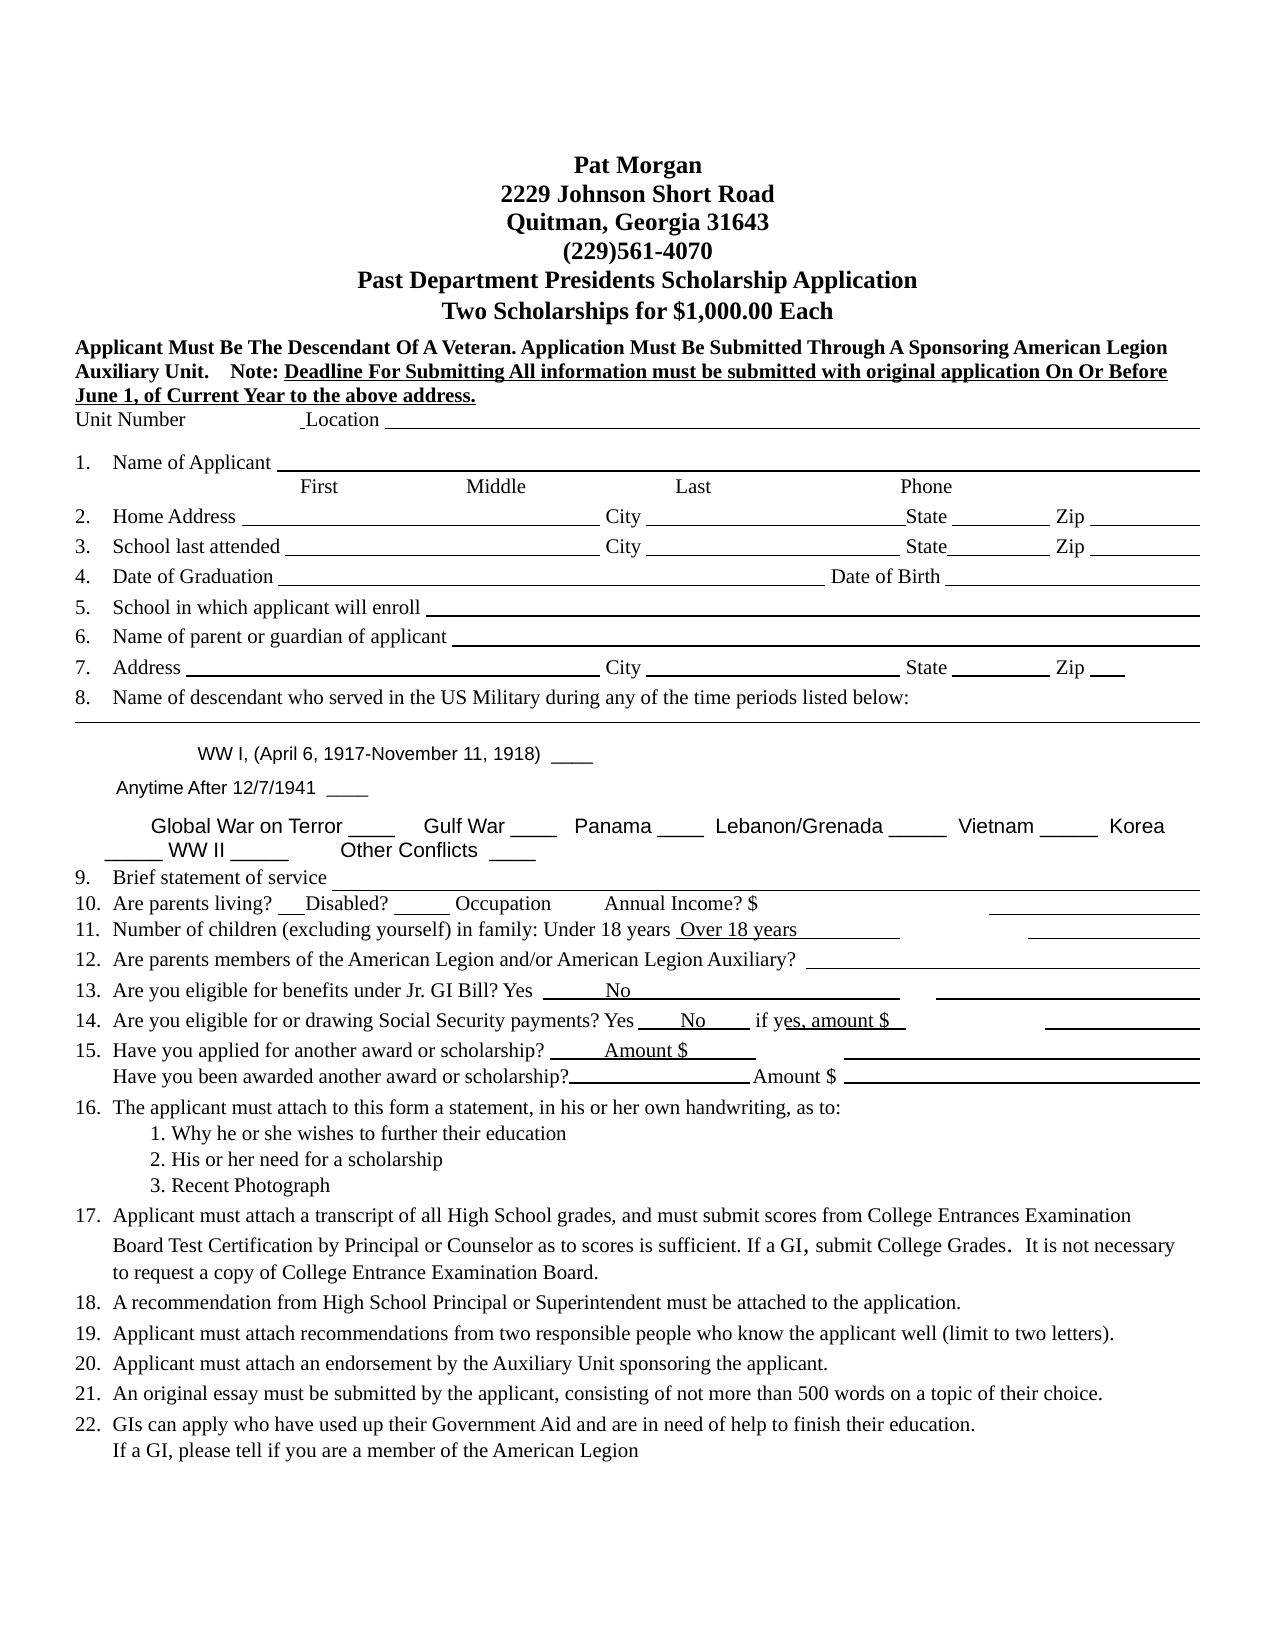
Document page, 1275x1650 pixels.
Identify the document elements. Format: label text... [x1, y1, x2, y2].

text 2229 Johnson Short Road [88, 179, 1187, 207]
list Why he or she wishes to further their education [150, 1121, 1187, 1145]
list Applicant must attach recommendations from two responsible people who know the applicant well (limit to two letters). [75, 1321, 1187, 1345]
list His or her need for a scholarship [150, 1147, 1187, 1171]
list Applicant must attach an endorsement by the Auxiliary Unit sponsoring the applicant. [75, 1351, 1187, 1375]
list Are you eligible for or drawing Social Security payments? Yes No if yes, amount $ [75, 1008, 1187, 1032]
text Global War on Terror ____ Gulf War ____ Panama ____ Lebanon/Grenada _____ Vietnam _____ Korea _____ WW II _____ Other Conflicts ____ [104, 814, 1183, 862]
text WW I, (April 6, 1917-November 11, 1918) ____ [151, 742, 1187, 764]
list Are parents living? Disabled? Occupation Annual Income? $ [75, 891, 1187, 915]
text Applicant Must Be The Descendant Of A Veteran. Application Must Be Submitted Through A Sponsoring American Legion Auxiliary Unit. Note: Deadline For Submitting All information must be submitted with original application On Or Before June 1, of Current Year to the above address. [75, 335, 1187, 407]
list Brief statement of service [75, 865, 1187, 889]
list Number of children (excluding yourself) in family: Under 18 years Over 18 years [75, 917, 1187, 941]
list A recommendation from High School Principal or Superintendent must be attached to the application. [75, 1290, 1187, 1314]
list Are parents members of the American Legion and/or American Legion Auxiliary? [75, 947, 1187, 971]
text (229)561-4070 [88, 236, 1187, 265]
text If a GI, please tell if you are a member of the American Legion [112, 1437, 1187, 1462]
text Quitman, Georgia 31643 [88, 207, 1187, 236]
text Past Department Presidents Scholarship Application [88, 265, 1187, 294]
list The applicant must attach to this form a statement, in his or her own handwriting, as to: [75, 1095, 1187, 1119]
text Have you been awarded another award or scholarship? Amount $ [75, 1064, 1187, 1088]
text Anytime After 12/7/1941 ____ [116, 775, 1187, 799]
list An original essay must be submitted by the applicant, consisting of not more than 500 words on a topic of their choice. [75, 1381, 1187, 1405]
text Pat Morgan [88, 150, 1187, 179]
list GIs can apply who have used up their Government Aid and are in need of help to finish their education. [75, 1412, 1187, 1436]
list Have you applied for another award or scholarship? Amount $ [75, 1038, 1187, 1062]
list Applicant must attach a transcript of all High School grades, and must submit scores from College Entrances Examination Board Test Certification by Principal or Counselor as to scores is sufficient. If a GI, submit College Grades. It is not necessary to request a copy of College Entrance Examination Board. [75, 1203, 1187, 1284]
text Two Scholarships for $1,000.00 Each [88, 296, 1187, 325]
list Are you eligible for benefits under Jr. GI Bill? Yes No [75, 978, 1187, 1002]
list Recent Photograph [150, 1173, 1187, 1197]
